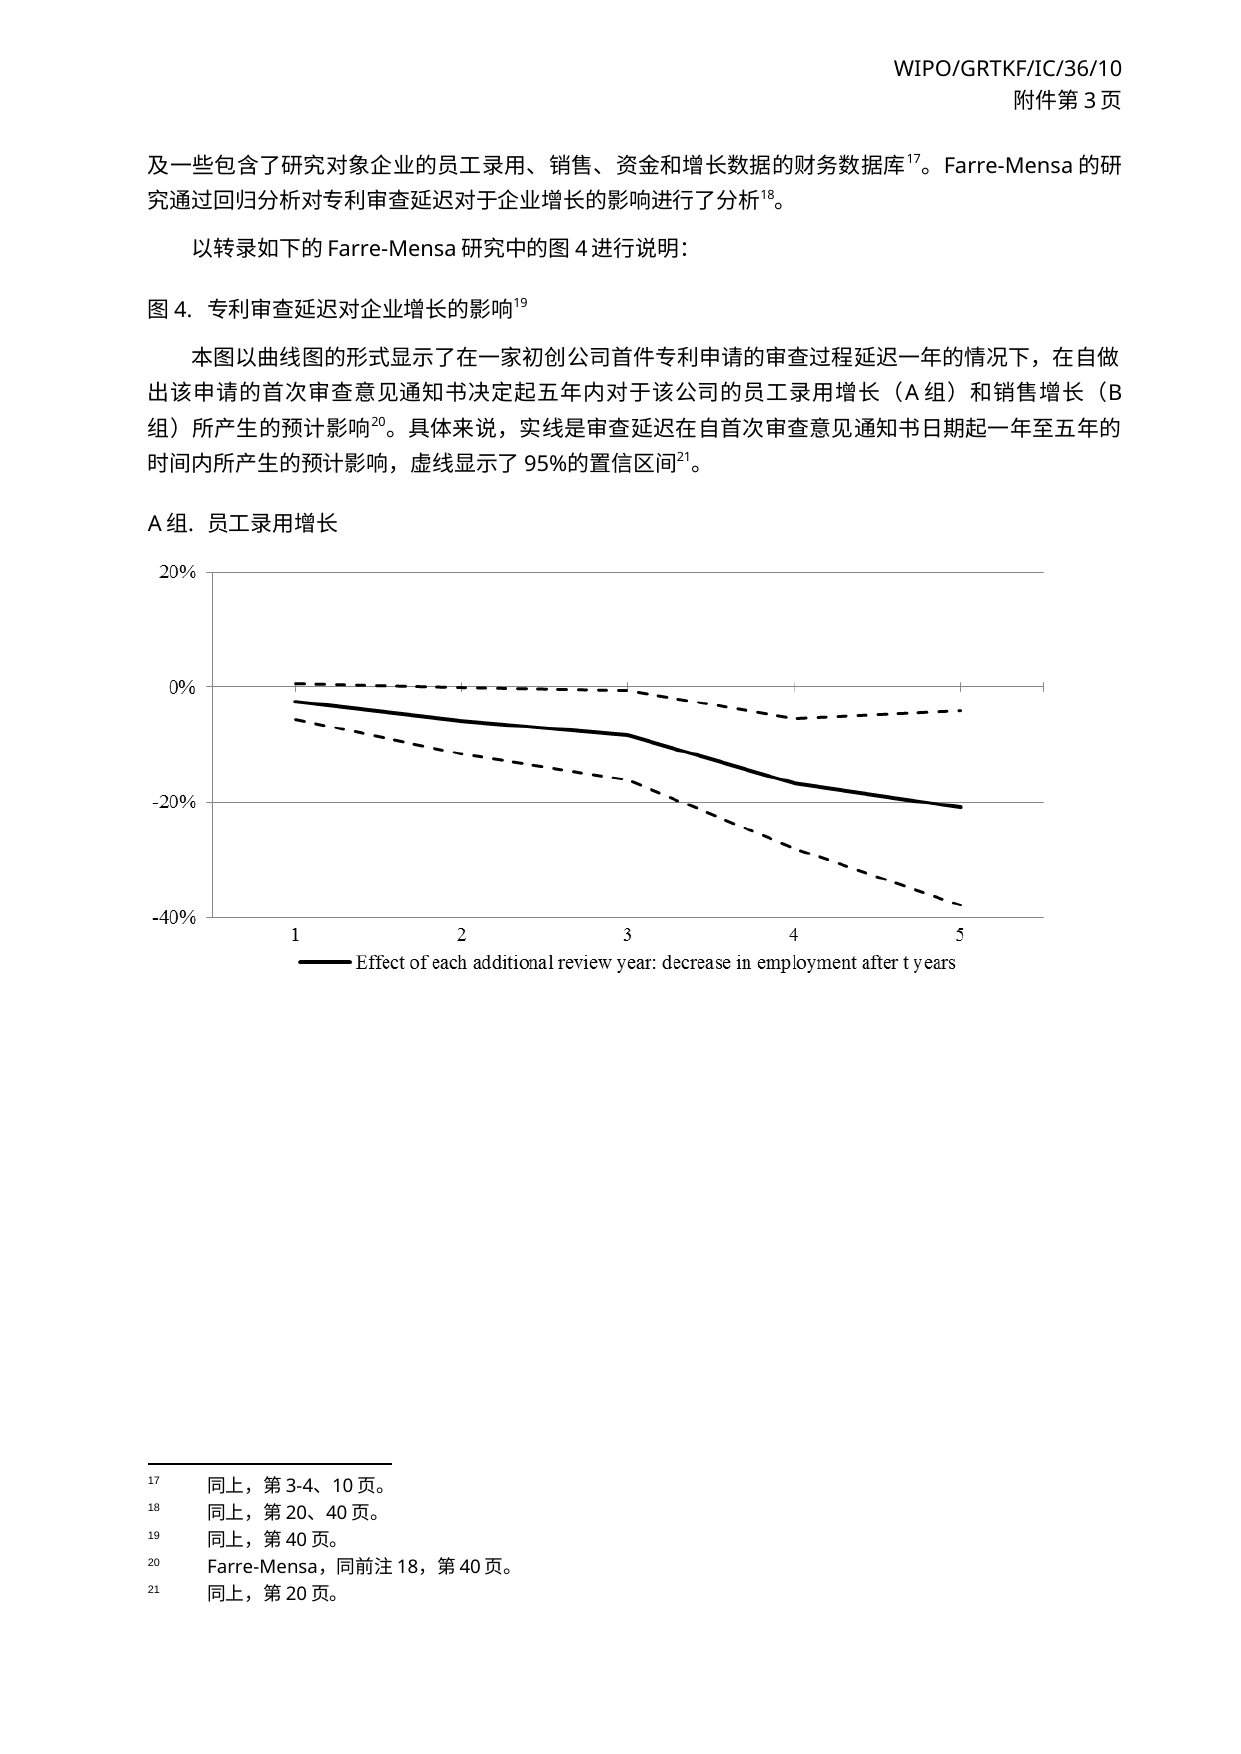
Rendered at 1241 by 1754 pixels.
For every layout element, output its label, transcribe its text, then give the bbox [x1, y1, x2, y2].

text 本图以曲线图的形式显示了在一家初创公司首件专利申请的审查过程延迟一年的情况下，在自做出该申请的首次审查意见通知书决定起五年内对于该公司的员工录用增长（A组）和销售增长（B组）所产生的预计影响。具体来说，实线是审查延迟在自首次审查意见通知书日期起一年至五年的时间内所产生的预计影响，虚线显示了95%的置信区间。 [148, 336, 1122, 478]
text 上述效率低下的问题可能由于对申请人和专利审查员设置了附加要求而使专利延迟授权。一项近期由Joan Farre-Mensa做出并由美国专利商标局（美国专商局）发布的研究表明“专利审查过程中的延迟会显著阻碍企业增长、就业创造和创新，即使企业的专利申请最终得到批准”。该研究调查了从2001年开始由医药、生物化学和其他行业的美国初创公司向美国专商局首次提交的45,819件专利申请。在数据方面，该研究使用了包含所有专利申请的详细审查历史的美国专商局内部数据库以及一些包含了研究对象企业的员工录用、销售、资金和增长数据的财务数据库。Farre-Mensa的研究通过回归分析对专利审查延迟对于企业增长的影响进行了分析。 [148, 144, 1122, 215]
text A组. 员工录用增长 [148, 503, 1122, 538]
text 以转录如下的Farre-Mensa研究中的图4进行说明： [148, 228, 1122, 263]
picture [147, 550, 1083, 981]
text 图4. 专利审查延迟对企业增长的影响 [148, 288, 1122, 324]
